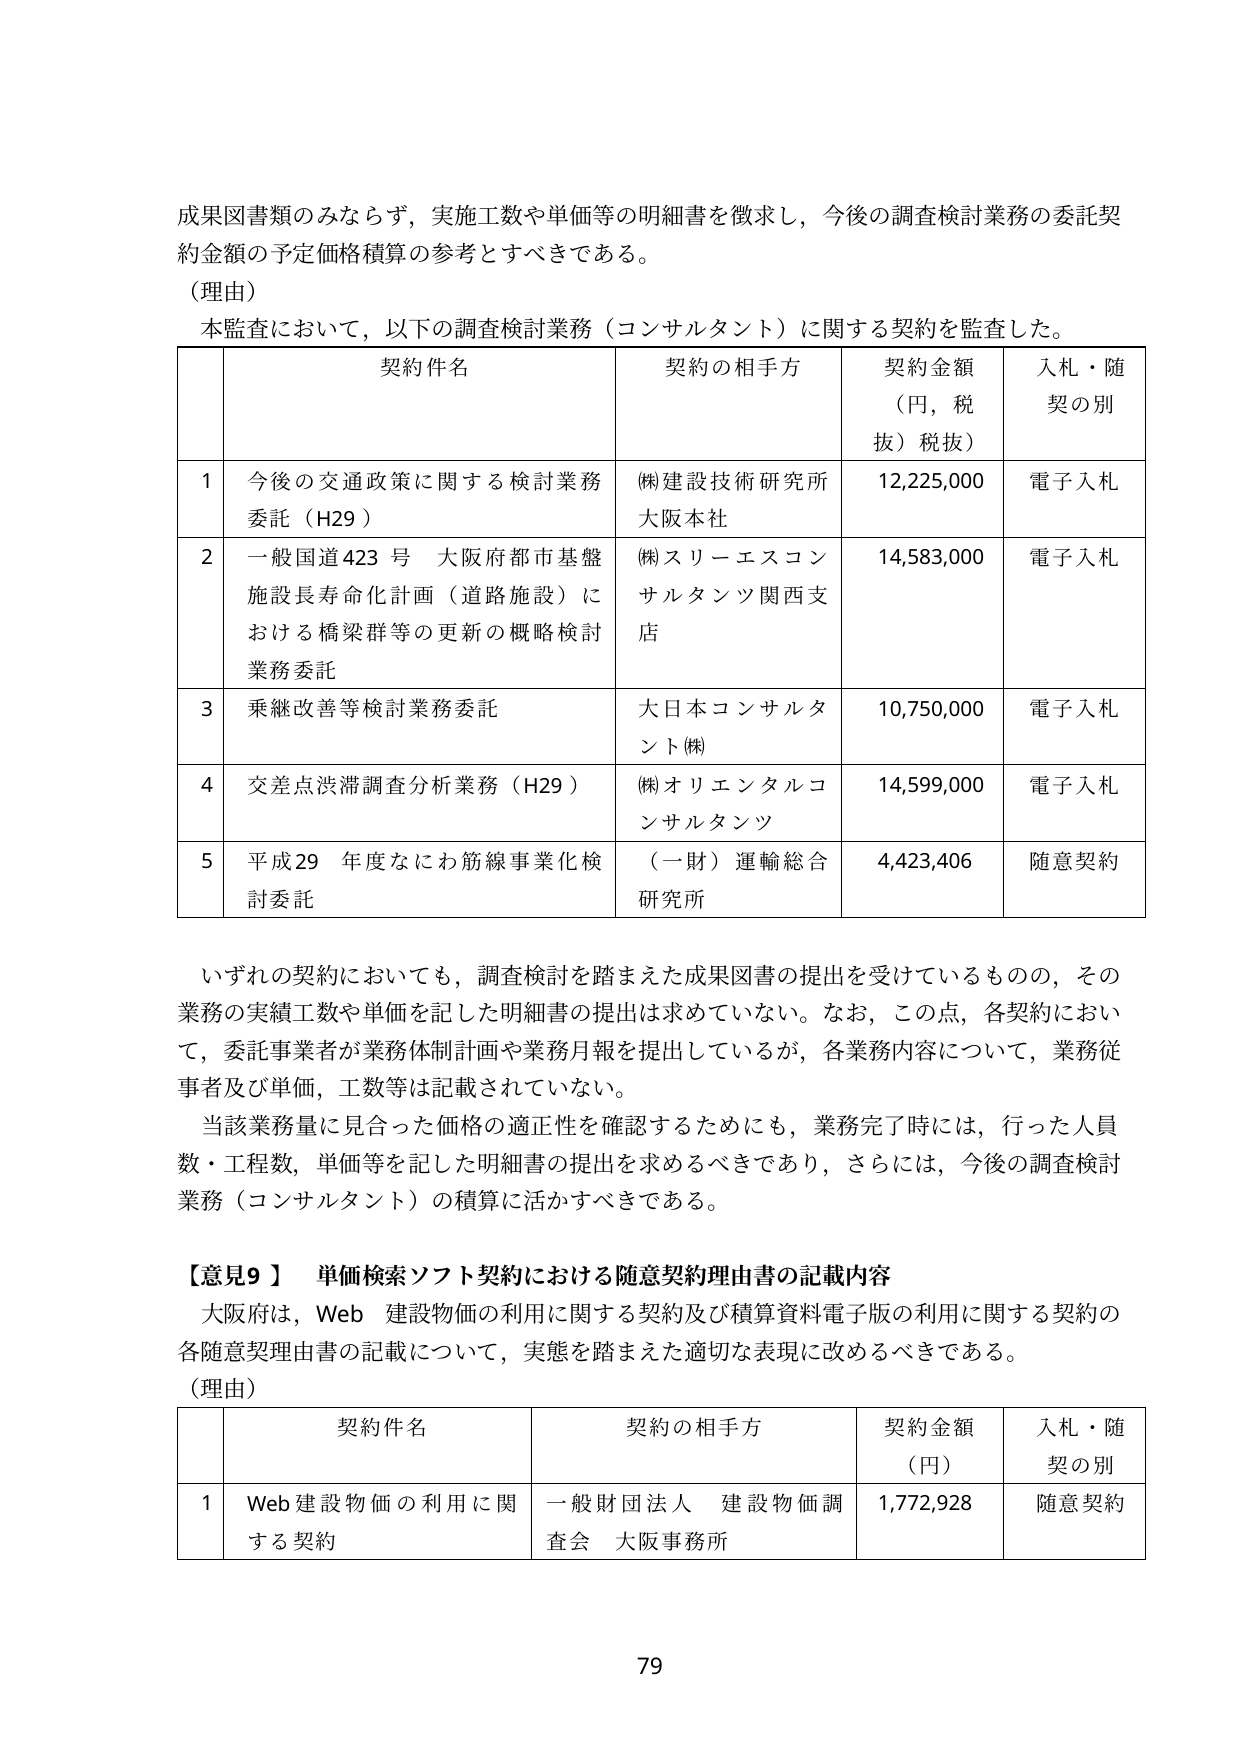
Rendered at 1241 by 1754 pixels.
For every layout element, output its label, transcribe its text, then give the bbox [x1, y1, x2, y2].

table_cell 10,750,000 [842, 689, 1003, 764]
table_cell 14,583,000 [842, 538, 1003, 688]
table_cell 電子入札 [1004, 689, 1145, 764]
table_header 契約件名 [224, 348, 615, 460]
table_cell 2 [178, 538, 223, 688]
table_cell （一財）運輸総合研究所 [616, 842, 841, 917]
table_cell 1,772,928 [857, 1484, 1003, 1559]
table_cell 大日本コンサルタント㈱ [616, 689, 841, 764]
table_header [178, 1408, 223, 1483]
text いずれの契約においても，調査検討を踏まえた成果図書の提出を受けているものの，その業務の実績工数や単価を記した明細書の提出は求めていない。なお，この点，各契約において，委託事業者が業務体制計画や業務月報を提出しているが，各業務内容について，業務従事者及び単価，工数等は記載されていない。 [178, 955, 1122, 1106]
table_header 契約金額 （円，税抜）税抜） [842, 348, 1003, 460]
table_cell 3 [178, 689, 223, 764]
table_cell 1 [178, 1484, 223, 1559]
subtitle 【意見9】 単価検索ソフト契約における随意契約理由書の記載内容 [178, 1256, 1122, 1294]
table_header 入札・随契の別 [1004, 1408, 1145, 1483]
table_cell 4,423,406 [842, 842, 1003, 917]
table_header 入札・随契の別 [1004, 348, 1145, 460]
table_header 契約の相手方 [616, 348, 841, 460]
table_cell 電子入札 [1004, 765, 1145, 841]
table_cell ㈱建設技術研究所大阪本社 [616, 461, 841, 537]
table_header 契約の相手方 [532, 1408, 856, 1483]
table_cell 12,225,000 [842, 461, 1003, 537]
table_cell 交差点渋滞調査分析業務（H29） [224, 765, 615, 841]
table_cell 14,599,000 [842, 765, 1003, 841]
table_cell 乗継改善等検討業務委託 [224, 689, 615, 764]
table_cell ㈱スリーエスコンサルタンツ関西支店 [616, 538, 841, 688]
text （理由） [178, 271, 1122, 309]
table_header 契約金額（円） [857, 1408, 1003, 1483]
table_cell 電子入札 [1004, 538, 1145, 688]
table_header 契約件名 [224, 1408, 531, 1483]
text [178, 196, 1122, 271]
table_cell 5 [178, 842, 223, 917]
table_cell 4 [178, 765, 223, 841]
table_cell 一般国道423号 大阪府都市基盤施設長寿命化計画（道路施設）における橋梁群等の更新の概略検討業務委託 [224, 538, 615, 688]
table_cell 随意契約 [1004, 842, 1145, 917]
table_cell 平成29年度なにわ筋線事業化検討委託 [224, 842, 615, 917]
text 本監査において，以下の調査検討業務（コンサルタント）に関する契約を監査した。 [178, 309, 1122, 346]
text 大阪府は，Web建設物価の利用に関する契約及び積算資料電子版の利用に関する契約の各随意契理由書の記載について，実態を踏まえた適切な表現に改めるべきである。 [178, 1294, 1122, 1369]
text （理由） [178, 1369, 1122, 1407]
table_cell 一般財団法人 建設物価調査会 大阪事務所 [532, 1484, 856, 1559]
text 当該業務量に見合った価格の適正性を確認するためにも，業務完了時には，行った人員数・工程数，単価等を記した明細書の提出を求めるべきであり，さらには，今後の調査検討業務（コンサルタント）の積算に活かすべきである。 [178, 1106, 1122, 1219]
table_cell 随意契約 [1004, 1484, 1145, 1559]
table_header [178, 348, 223, 460]
table_cell Web建設物価の利用に関する契約 [224, 1484, 531, 1559]
table_cell 1 [178, 461, 223, 537]
table_cell ㈱オリエンタルコンサルタンツ [616, 765, 841, 841]
table_cell 今後の交通政策に関する検討業務委託（H29） [224, 461, 615, 537]
table_cell 電子入札 [1004, 461, 1145, 537]
